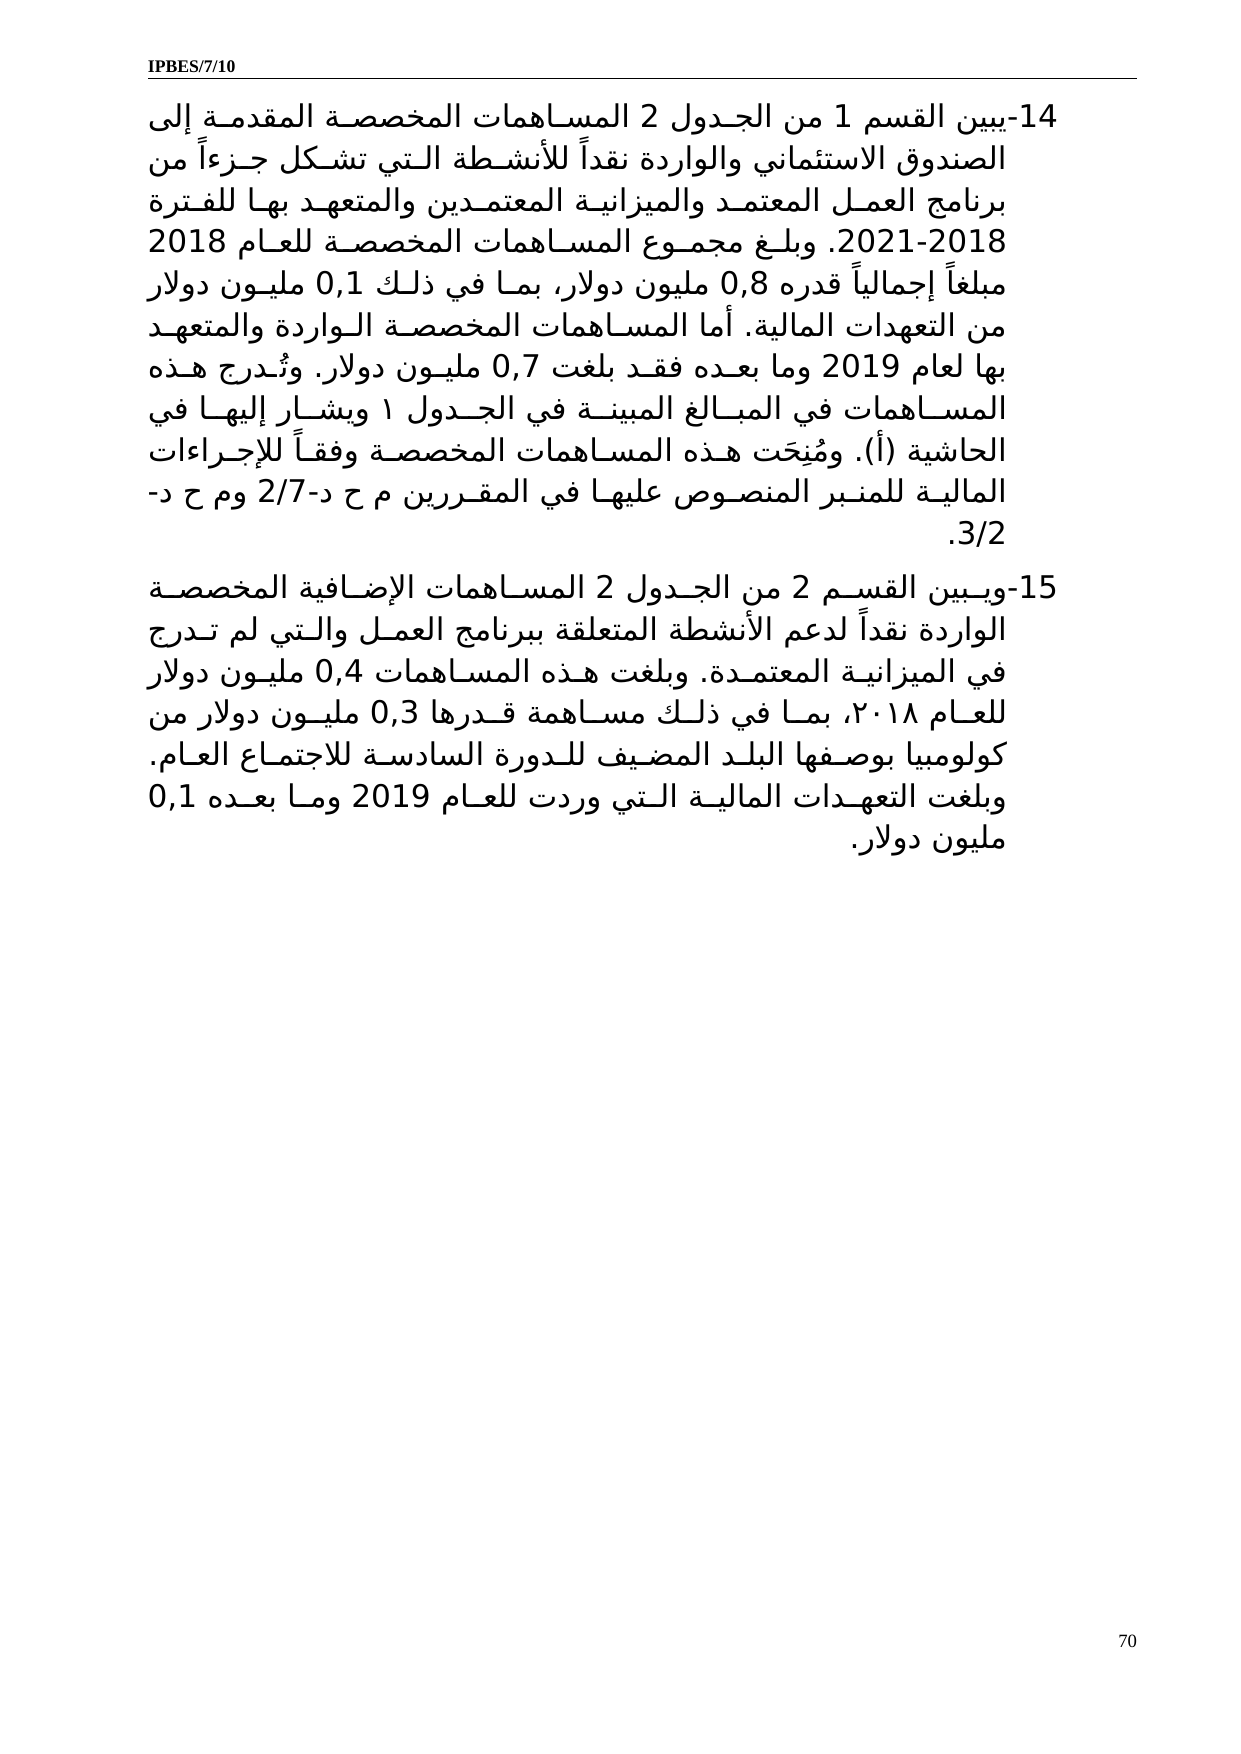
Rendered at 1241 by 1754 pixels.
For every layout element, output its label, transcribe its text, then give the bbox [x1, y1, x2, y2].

list يبين القسم 1 من الجدول 2 المساهمات المخصصة المقدمة إلى الصندوق الاستئماني والواردة نقداً للأنشطة التي تشكل جزءاً من برنامج العمل المعتمد والميزانية المعتمدين والمتعهد بها للفترة 2018-2021. وبلغ مجموع المساهمات المخصصة للعام 2018 مبلغاً إجمالياً قدره 0,8 مليون دولار، بما في ذلك 0,1 مليون دولار من التعهدات المالية. أما المساهمات المخصصة الواردة والمتعهد بها لعام 2019 وما بعده فقد بلغت 0,7 مليون دولار. وتُدرج هذه المساهمات في المبالغ المبينة في الجدول ١ ويشار إليها في الحاشية (أ). ومُنِحَت هذه المساهمات المخصصة وفقاً للإجراءات المالية للمنبر المنصوص عليها في المقررين م ح د-2/7 وم ح د-3/2. [148, 94, 1007, 553]
list ويبين القسم 2 من الجدول 2 المساهمات الإضافية المخصصة الواردة نقداً لدعم الأنشطة المتعلقة ببرنامج العمل والتي لم تدرج في الميزانية المعتمدة. وبلغت هذه المساهمات 0,4 مليون دولار للعام ٢٠١٨، بما في ذلك مساهمة قدرها 0,3 مليون دولار من كولومبيا بوصفها البلد المضيف للدورة السادسة للاجتماع العام. وبلغت التعهدات المالية التي وردت للعام 2019 وما بعده 0,1 مليون دولار. [148, 565, 1007, 857]
